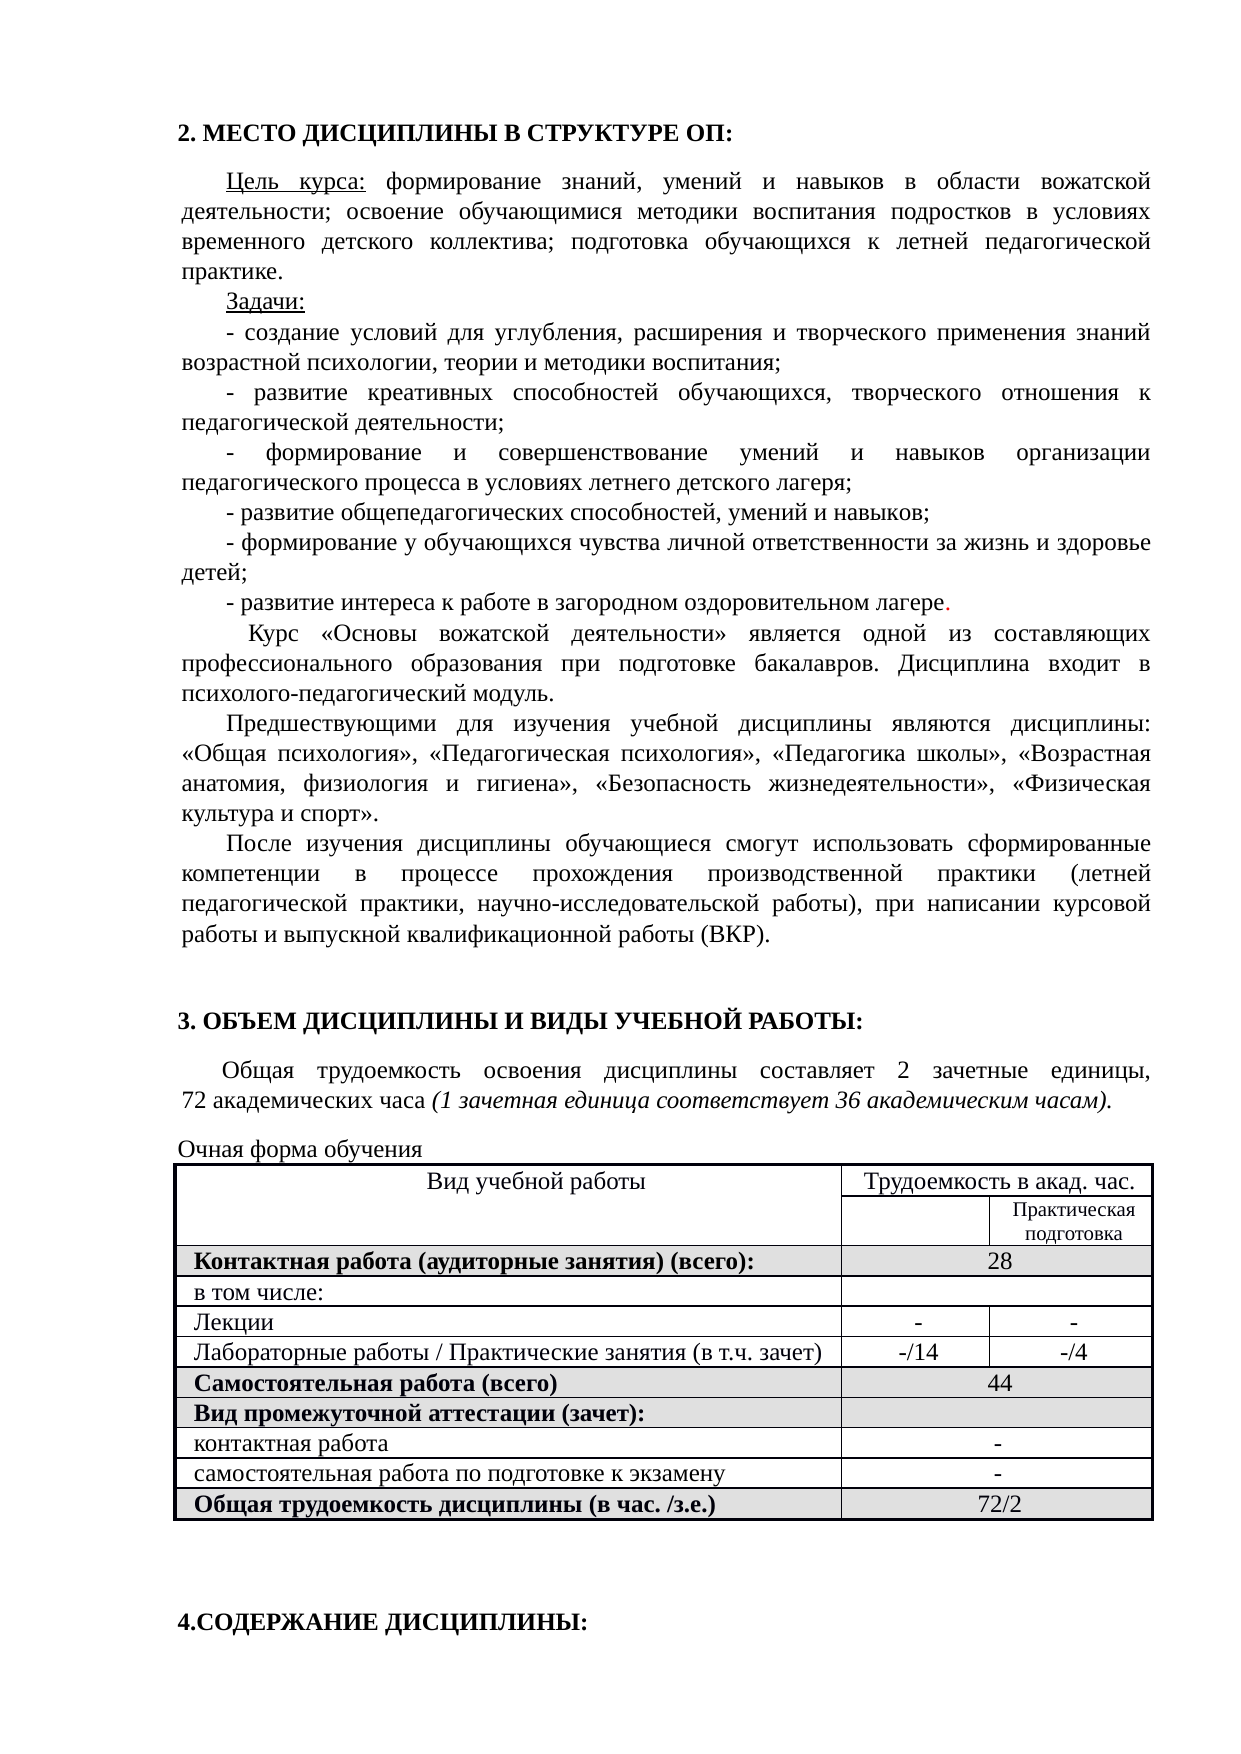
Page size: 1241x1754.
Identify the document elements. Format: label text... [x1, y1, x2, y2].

text - создание условий для углубления, расширения и творческого применения знаний возрастной психологии, теории и методики воспитания; [181, 317, 1152, 375]
table_cell Общая трудоемкость дисциплины (в час. /з.е.) [177, 1489, 841, 1518]
table_cell 28 [842, 1246, 1151, 1275]
table_cell 72/2 [842, 1489, 1151, 1518]
table_cell [842, 1197, 989, 1245]
table_cell Контактная работа (аудиторные занятия) (всего): [177, 1246, 841, 1275]
text Предшествующими для изучения учебной дисциплины являются дисциплины: «Общая психология», «Педагогическая психология», «Педагогика школы», «Возрастная анатомия, физиология и гигиена», «Безопасность жизнедеятельности», «Физическая культура и спорт». [181, 708, 1152, 827]
table_cell [842, 1277, 1151, 1305]
table_cell Лекции [177, 1307, 841, 1336]
table_cell -/14 [842, 1337, 989, 1366]
table_cell Практическая подготовка [990, 1197, 1151, 1245]
table_cell Самостоятельная работа (всего) [177, 1368, 841, 1396]
text - развитие интереса к работе в загородном оздоровительном лагере. [181, 587, 1152, 616]
text Задачи: [181, 286, 1152, 315]
table_cell самостоятельная работа по подготовке к экзамену [177, 1459, 841, 1487]
text Очная форма обучения [177, 1134, 1152, 1163]
table_cell - [842, 1307, 989, 1336]
text - развитие креативных способностей обучающихся, творческого отношения к педагогической деятельности; [181, 377, 1152, 436]
table_cell - [842, 1428, 1151, 1457]
table_header Трудоемкость в акад. час. [842, 1166, 1151, 1195]
text Курс «Основы вожатской деятельности» является одной из составляющих профессионального образования при подготовке бакалавров. Дисциплина входит в психолого-педагогический модуль. [181, 618, 1152, 707]
table_cell контактная работа [177, 1428, 841, 1457]
table_cell 44 [842, 1368, 1151, 1396]
text Цель курса: формирование знаний, умений и навыков в области вожатской деятельности; освоение обучающимися методики воспитания подростков в условиях временного детского коллектива; подготовка обучающихся к летней педагогической практике. [181, 166, 1152, 285]
text - формирование у обучающихся чувства личной ответственности за жизнь и здоровье детей; [181, 527, 1152, 586]
table_cell - [990, 1307, 1151, 1336]
text Общая трудоемкость освоения дисциплины составляет 2 зачетные единицы, 72 академических часа (1 зачетная единица соответствует 36 академическим часам). [181, 1055, 1152, 1114]
text 4.СОДЕРЖАНИЕ ДИСЦИПЛИНЫ: [177, 1607, 1152, 1636]
table_header Вид учебной работы [177, 1166, 841, 1245]
table_cell Лабораторные работы / Практические занятия (в т.ч. зачет) [177, 1337, 841, 1366]
table_cell - [842, 1459, 1151, 1487]
table_cell -/4 [990, 1337, 1151, 1366]
table_cell в том числе: [177, 1277, 841, 1305]
text - формирование и совершенствование умений и навыков организации педагогического процесса в условиях летнего детского лагеря; [181, 437, 1152, 496]
table_cell Вид промежуточной аттестации (зачет): [177, 1398, 841, 1427]
text - развитие общепедагогических способностей, умений и навыков; [181, 497, 1152, 526]
table_cell [842, 1398, 1151, 1427]
text 3. Объем дисциплины и виды учебной работы: [177, 1006, 1152, 1035]
text 2. Место дисциплины в структуре ОП: [177, 118, 1152, 147]
text После изучения дисциплины обучающиеся смогут использовать сформированные компетенции в процессе прохождения производственной практики (летней педагогической практики, научно-исследовательской работы), при написании курсовой работы и выпускной квалификационной работы (ВКР). [181, 828, 1152, 947]
